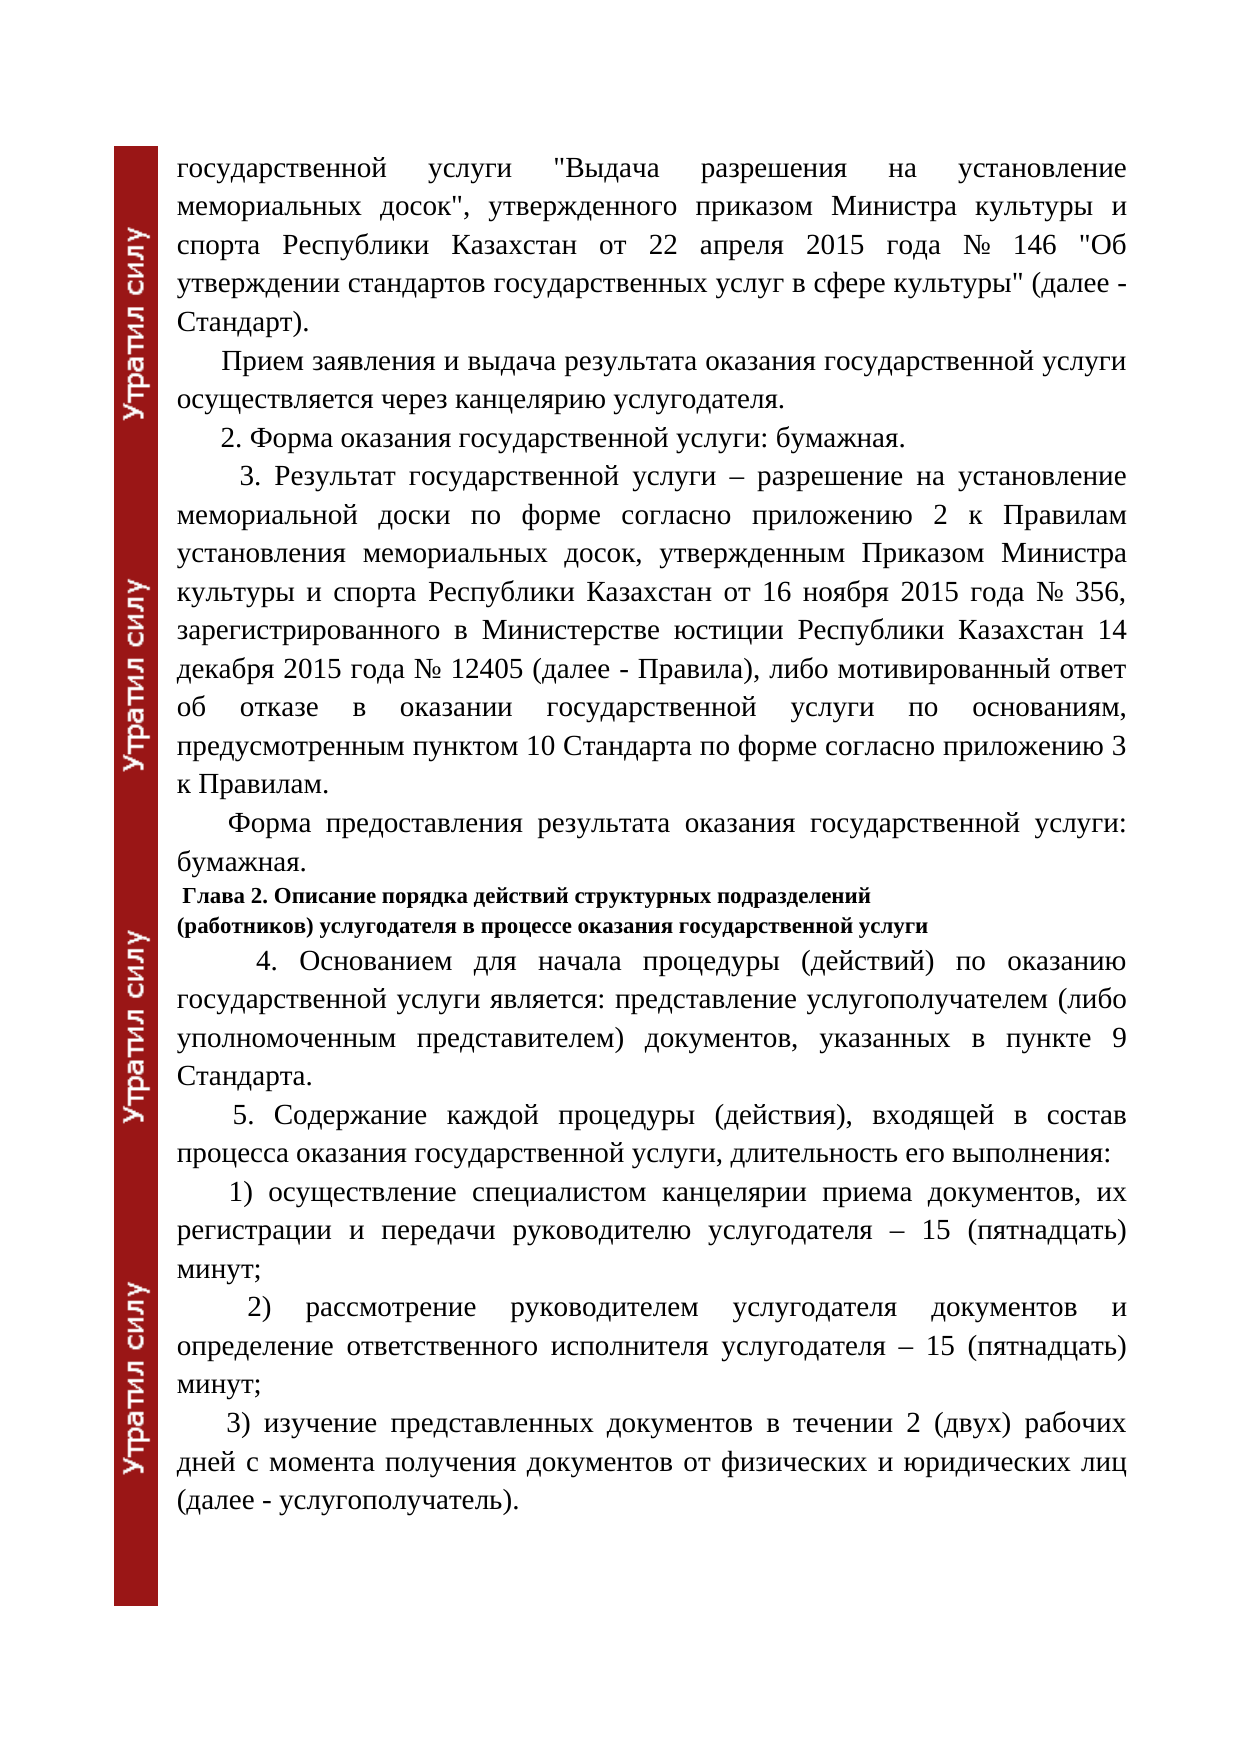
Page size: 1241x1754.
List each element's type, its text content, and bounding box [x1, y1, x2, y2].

picture [114, 939, 158, 943]
picture [114, 453, 158, 458]
text Прием заявления и выдача результата оказания государственной услуги осуществляется через канцелярию услугодателя. [112, 343, 1128, 415]
text 4. Основанием для начала процедуры (действий) по оказанию государственной услуги является: представление услугополучателем (либо уполномоченным представителем) документов, указанных в пункте 9 Стандарта. [112, 943, 1128, 1092]
picture [114, 1092, 158, 1097]
picture [114, 877, 158, 882]
picture [114, 1400, 158, 1405]
picture [114, 338, 158, 343]
text 3. Результат государственной услуги – разрешение на установление мемориальной доски по форме согласно приложению 2 к Правилам установления мемориальных досок, утвержденным Приказом Министра культуры и спорта Республики Казахстан от 16 ноября 2015 года № 356, зарегистрированного в Министерстве юстиции Республики Казахстан 14 декабря 2015 года № 12405 (далее - Правила), либо мотивированный ответ об отказе в оказании государственной услуги по основаниям, предусмотренным пунктом 10 Стандарта по форме согласно приложению 3 к Правилам. [112, 458, 1128, 800]
text 1) осуществление специалистом канцелярии приема документов, их регистрации и передачи руководителю услугодателя – 15 (пятнадцать) минут; [112, 1174, 1128, 1284]
picture [114, 146, 158, 150]
text Глава 2. Описание порядка действий структурных подразделений (работников) услугодателя в процессе оказания государственной услуги [112, 882, 1128, 939]
picture [114, 800, 158, 805]
text 5. Содержание каждой процедуры (действия), входящей в состав процесса оказания государственной услуги, длительность его выполнения: [112, 1097, 1128, 1169]
picture [114, 415, 158, 420]
picture [114, 1169, 158, 1174]
text 2. Форма оказания государственной услуги: бумажная. [112, 420, 1128, 453]
text 2) рассмотрение руководителем услугодателя документов и определение ответственного исполнителя услугодателя – 15 (пятнадцать) минут; [112, 1289, 1128, 1400]
picture [114, 1516, 158, 1606]
picture [114, 1284, 158, 1289]
text Форма предоставления результата оказания государственной услуги: бумажная. [112, 805, 1128, 877]
text 3) изучение представленных документов в течении 2 (двух) рабочих дней с момента получения документов от физических и юридических лиц (далее - услугополучатель). [112, 1405, 1128, 1516]
